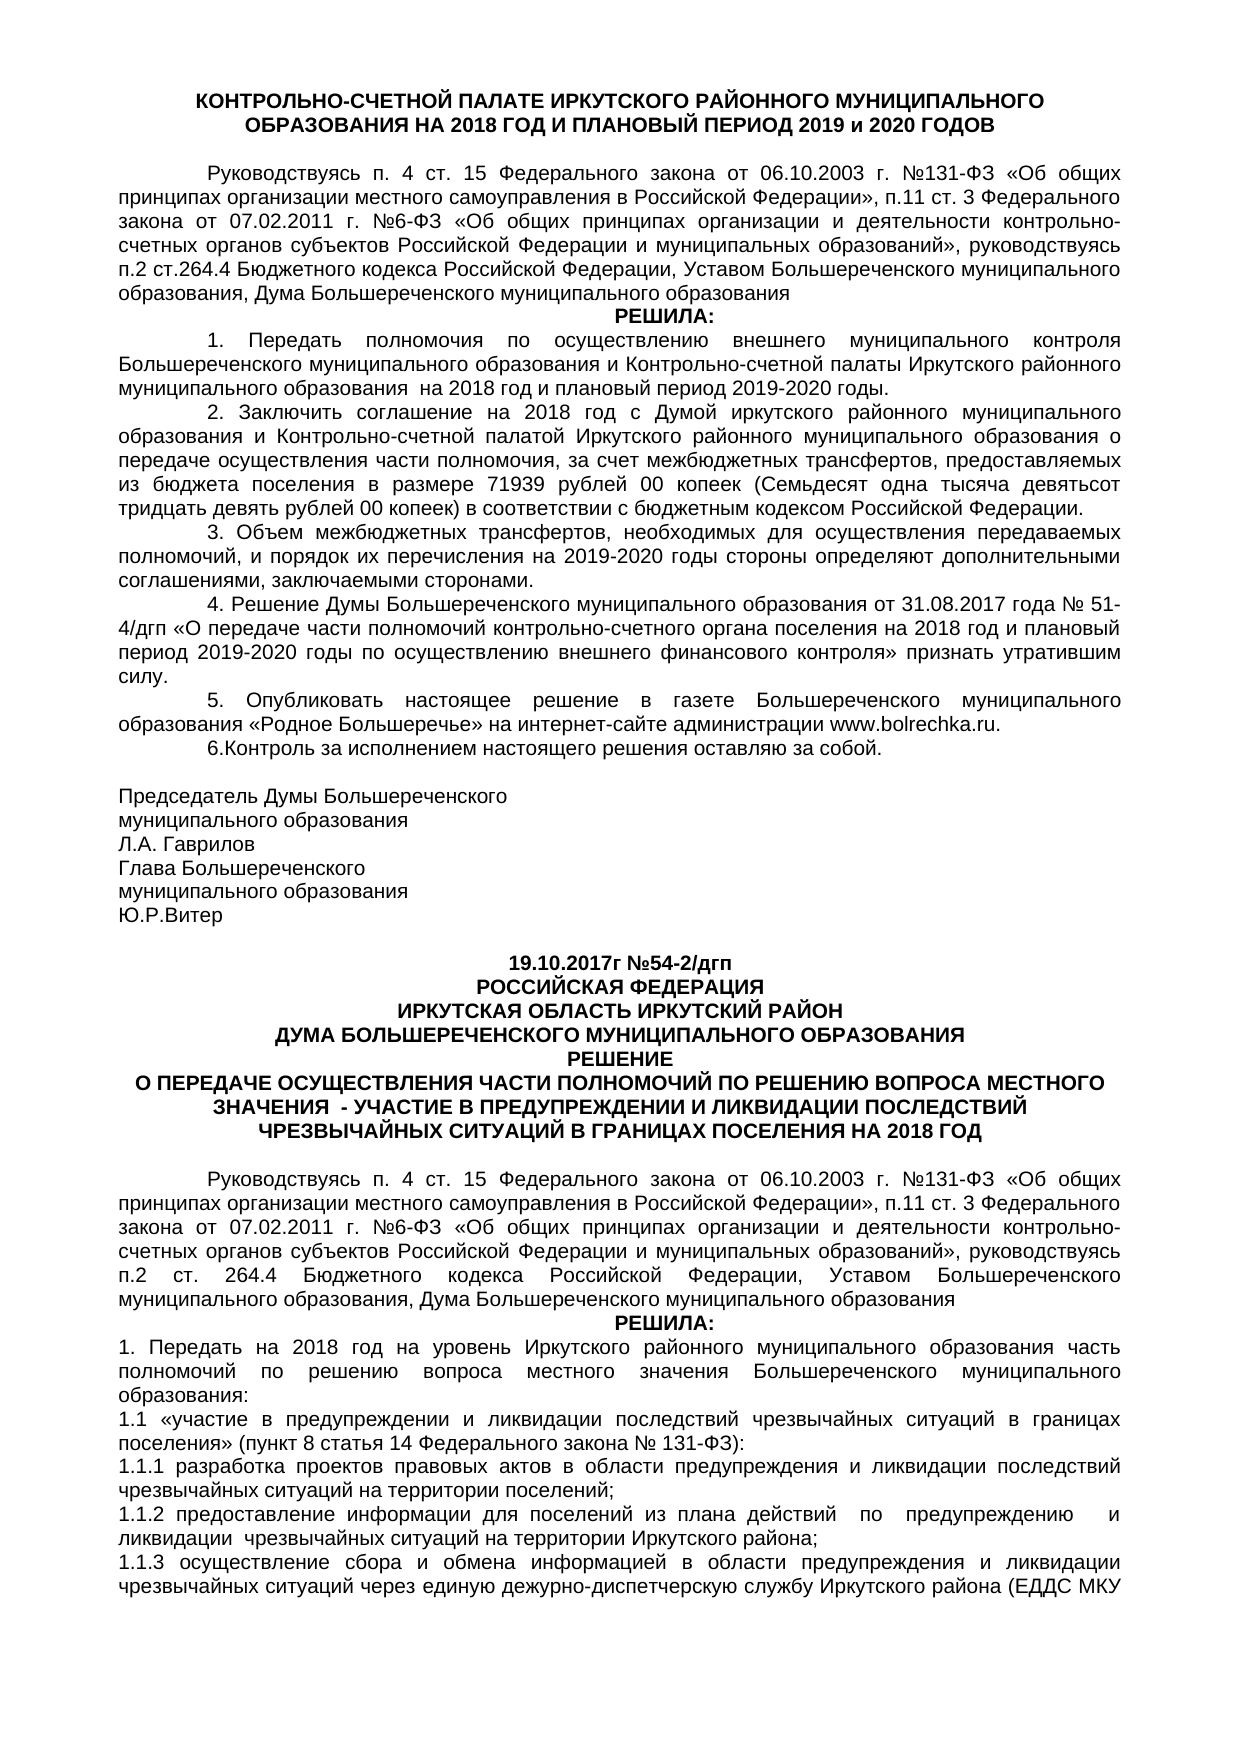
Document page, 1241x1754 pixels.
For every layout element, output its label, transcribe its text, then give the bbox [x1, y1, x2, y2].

text ДУМА БОЛЬШЕРЕЧЕНСКОГО МУНИЦИПАЛЬНОГО ОБРАЗОВАНИЯ [118, 1023, 1122, 1047]
text Руководствуясь п. 4 ст. 15 Федерального закона от 06.10.2003 г. №131-ФЗ «Об общих принципах организации местного самоуправления в Российской Федерации», п.11 ст. 3 Федерального закона от 07.02.2011 г. №6-ФЗ «Об общих принципах организации и деятельности контрольно-счетных органов субъектов Российской Федерации и муниципальных образований», руководствуясь п.2 ст.264.4 Бюджетного кодекса Российской Федерации, Уставом Большереченского муниципального образования, Дума Большереченского муниципального образования [118, 161, 1122, 304]
text Руководствуясь п. 4 ст. 15 Федерального закона от 06.10.2003 г. №131-ФЗ «Об общих принципах организации местного самоуправления в Российской Федерации», п.11 ст. 3 Федерального закона от 07.02.2011 г. №6-ФЗ «Об общих принципах организации и деятельности контрольно-счетных органов субъектов Российской Федерации и муниципальных образований», руководствуясь п.2 ст. 264.4 Бюджетного кодекса Российской Федерации, Уставом Большереченского муниципального образования, Дума Большереченского муниципального образования [118, 1167, 1122, 1311]
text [118, 89, 1122, 137]
text 1.1.2 предоставление информации для поселений из плана действий по предупреждению и ликвидации чрезвычайных ситуаций на территории Иркутского района; [118, 1502, 1122, 1550]
text ИРКУТСКАЯ ОБЛАСТЬ ИРКУТСКИЙ РАЙОН [118, 999, 1122, 1023]
text 3. Объем межбюджетных трансфертов, необходимых для осуществления передаваемых полномочий, и порядок их перечисления на 2019-2020 годы стороны определяют дополнительными соглашениями, заключаемыми сторонами. [118, 520, 1122, 592]
text муниципального образования [118, 807, 1122, 831]
text 19.10.2017г №54-2/дгп [118, 951, 1122, 975]
text 6.Контроль за исполнением настоящего решения оставляю за собой. [118, 736, 1122, 759]
text 1.1 «участие в предупреждении и ликвидации последствий чрезвычайных ситуаций в границах поселения» (пункт 8 статья 14 Федерального закона № 131-ФЗ): [118, 1406, 1122, 1454]
text РОССИЙСКАЯ ФЕДЕРАЦИЯ [118, 975, 1122, 999]
text РЕШИЛА: [118, 304, 1122, 328]
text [118, 1550, 1122, 1598]
text Глава Большереченского [118, 855, 1122, 879]
text Председатель Думы Большереченского [118, 783, 1122, 807]
text 1.1.1 разработка проектов правовых актов в области предупреждения и ликвидации последствий чрезвычайных ситуаций на территории поселений; [118, 1454, 1122, 1502]
text РЕШЕНИЕ [118, 1047, 1122, 1071]
text Л.А. Гаврилов [118, 831, 1122, 855]
text РЕШИЛА: [118, 1311, 1122, 1334]
text Ю.Р.Витер [118, 903, 1122, 927]
text 2. Заключить соглашение на 2018 год с Думой иркутского районного муниципального образования и Контрольно-счетной палатой Иркутского районного муниципального образования о передаче осуществления части полномочия, за счет межбюджетных трансфертов, предоставляемых из бюджета поселения в размере 71939 рублей 00 копеек (Семьдесят одна тысяча девятьсот тридцать девять рублей 00 копеек) в соответствии с бюджетным кодексом Российской Федерации. [118, 400, 1122, 520]
text 5. Опубликовать настоящее решение в газете Большереченского муниципального образования «Родное Большеречье» на интернет-сайте администрации www.bolrechka.ru. [118, 688, 1122, 736]
text 1. Передать полномочия по осуществлению внешнего муниципального контроля Большереченского муниципального образования и Контрольно-счетной палаты Иркутского районного муниципального образования на 2018 год и плановый период 2019-2020 годы. [118, 328, 1122, 400]
text О ПЕРЕДАЧЕ ОСУЩЕСТВЛЕНИЯ ЧАСТИ ПОЛНОМОЧИЙ ПО РЕШЕНИЮ ВОПРОСА МЕСТНОГО ЗНАЧЕНИЯ - УЧАСТИЕ В ПРЕДУПРЕЖДЕНИИ И ЛИКВИДАЦИИ ПОСЛЕДСТВИЙ ЧРЕЗВЫЧАЙНЫХ СИТУАЦИЙ В ГРАНИЦАХ ПОСЕЛЕНИЯ НА 2018 ГОД [118, 1071, 1122, 1143]
text 1. Передать на 2018 год на уровень Иркутского районного муниципального образования часть полномочий по решению вопроса местного значения Большереченского муниципального образования: [118, 1334, 1122, 1406]
text 4. Решение Думы Большереченского муниципального образования от 31.08.2017 года № 51-4/дгп «О передаче части полномочий контрольно-счетного органа поселения на 2018 год и плановый период 2019-2020 годы по осуществлению внешнего финансового контроля» признать утратившим силу. [118, 592, 1122, 688]
text муниципального образования [118, 879, 1122, 903]
